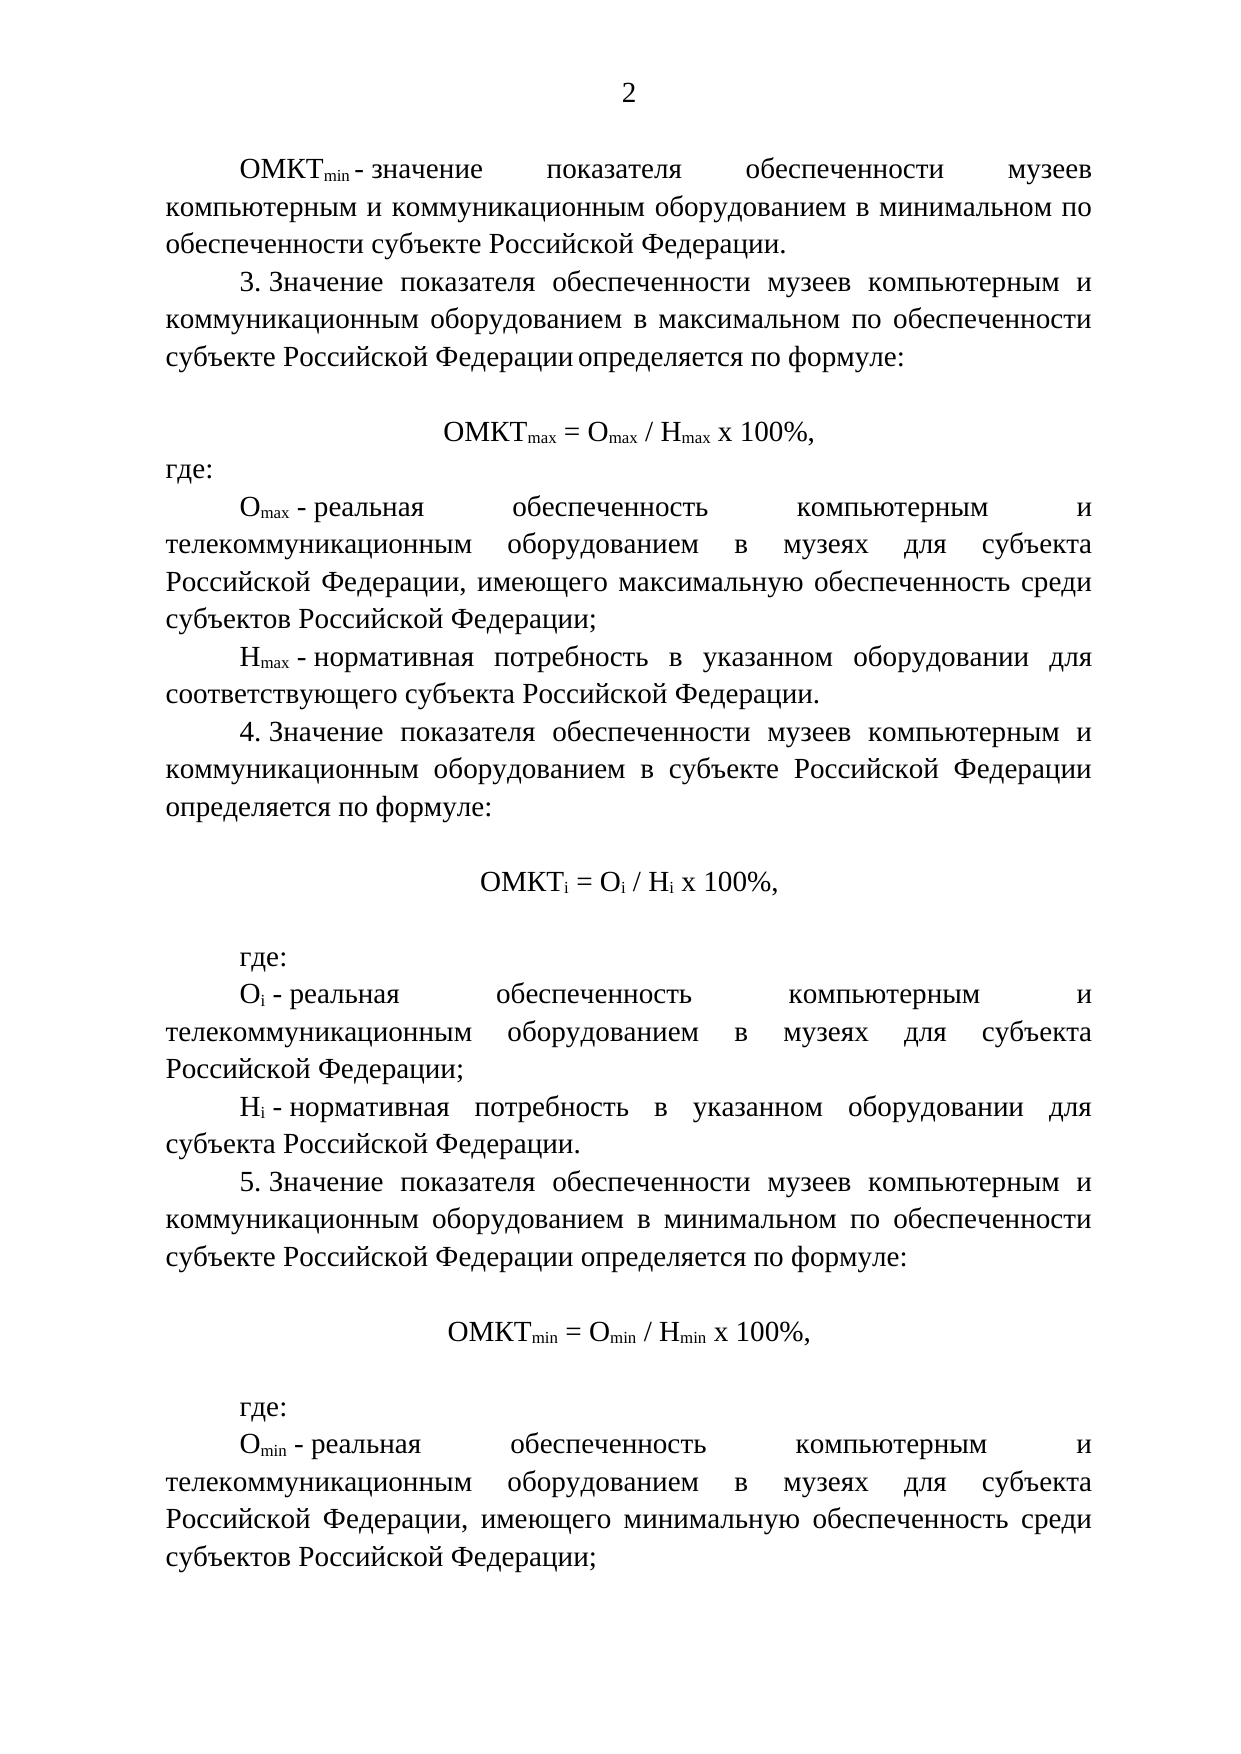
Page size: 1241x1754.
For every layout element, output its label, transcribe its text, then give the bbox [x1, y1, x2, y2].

text где: [165, 448, 1092, 485]
text ОМКТi = Оi / Нi х 100%, [165, 860, 1092, 898]
text ОМКТmin - значение показателя обеспеченности музеев компьютерным и коммуникационным оборудованием в минимальном по обеспеченности субъекте Российской Федерации. [165, 148, 1092, 260]
text Нi - нормативная потребность в указанном оборудовании для субъекта Российской Федерации. [165, 1085, 1092, 1160]
text 4. Значение показателя обеспеченности музеев компьютерным и коммуникационным оборудованием в субъекте Российской Федерации определяется по формуле: [165, 710, 1092, 823]
text Оmax - реальная обеспеченность компьютерным и телекоммуникационным оборудованием в музеях для субъекта Российской Федерации, имеющего максимальную обеспеченность среди субъектов Российской Федерации; [165, 485, 1092, 635]
text 5. Значение показателя обеспеченности музеев компьютерным и коммуникационным оборудованием в минимальном по обеспеченности субъекте Российской Федерации определяется по формуле: [165, 1160, 1092, 1273]
text Оmin - реальная обеспеченность компьютерным и телекоммуникационным оборудованием в музеях для субъекта Российской Федерации, имеющего минимальную обеспеченность среди субъектов Российской Федерации; [165, 1423, 1092, 1573]
text где: [165, 935, 1092, 973]
text 3. Значение показателя обеспеченности музеев компьютерным и коммуникационным оборудованием в максимальном по обеспеченности субъекте Российской Федерации определяется по формуле: [165, 260, 1092, 373]
text где: [165, 1385, 1092, 1423]
text Оi - реальная обеспеченность компьютерным и телекоммуникационным оборудованием в музеях для субъекта Российской Федерации; [165, 973, 1092, 1085]
text Нmax - нормативная потребность в указанном оборудовании для соответствующего субъекта Российской Федерации. [165, 635, 1092, 710]
text ОМКТmin = Оmin / Нmin х 100%, [165, 1310, 1092, 1348]
text ОМКТmax = Оmax / Нmax х 100%, [165, 410, 1092, 448]
